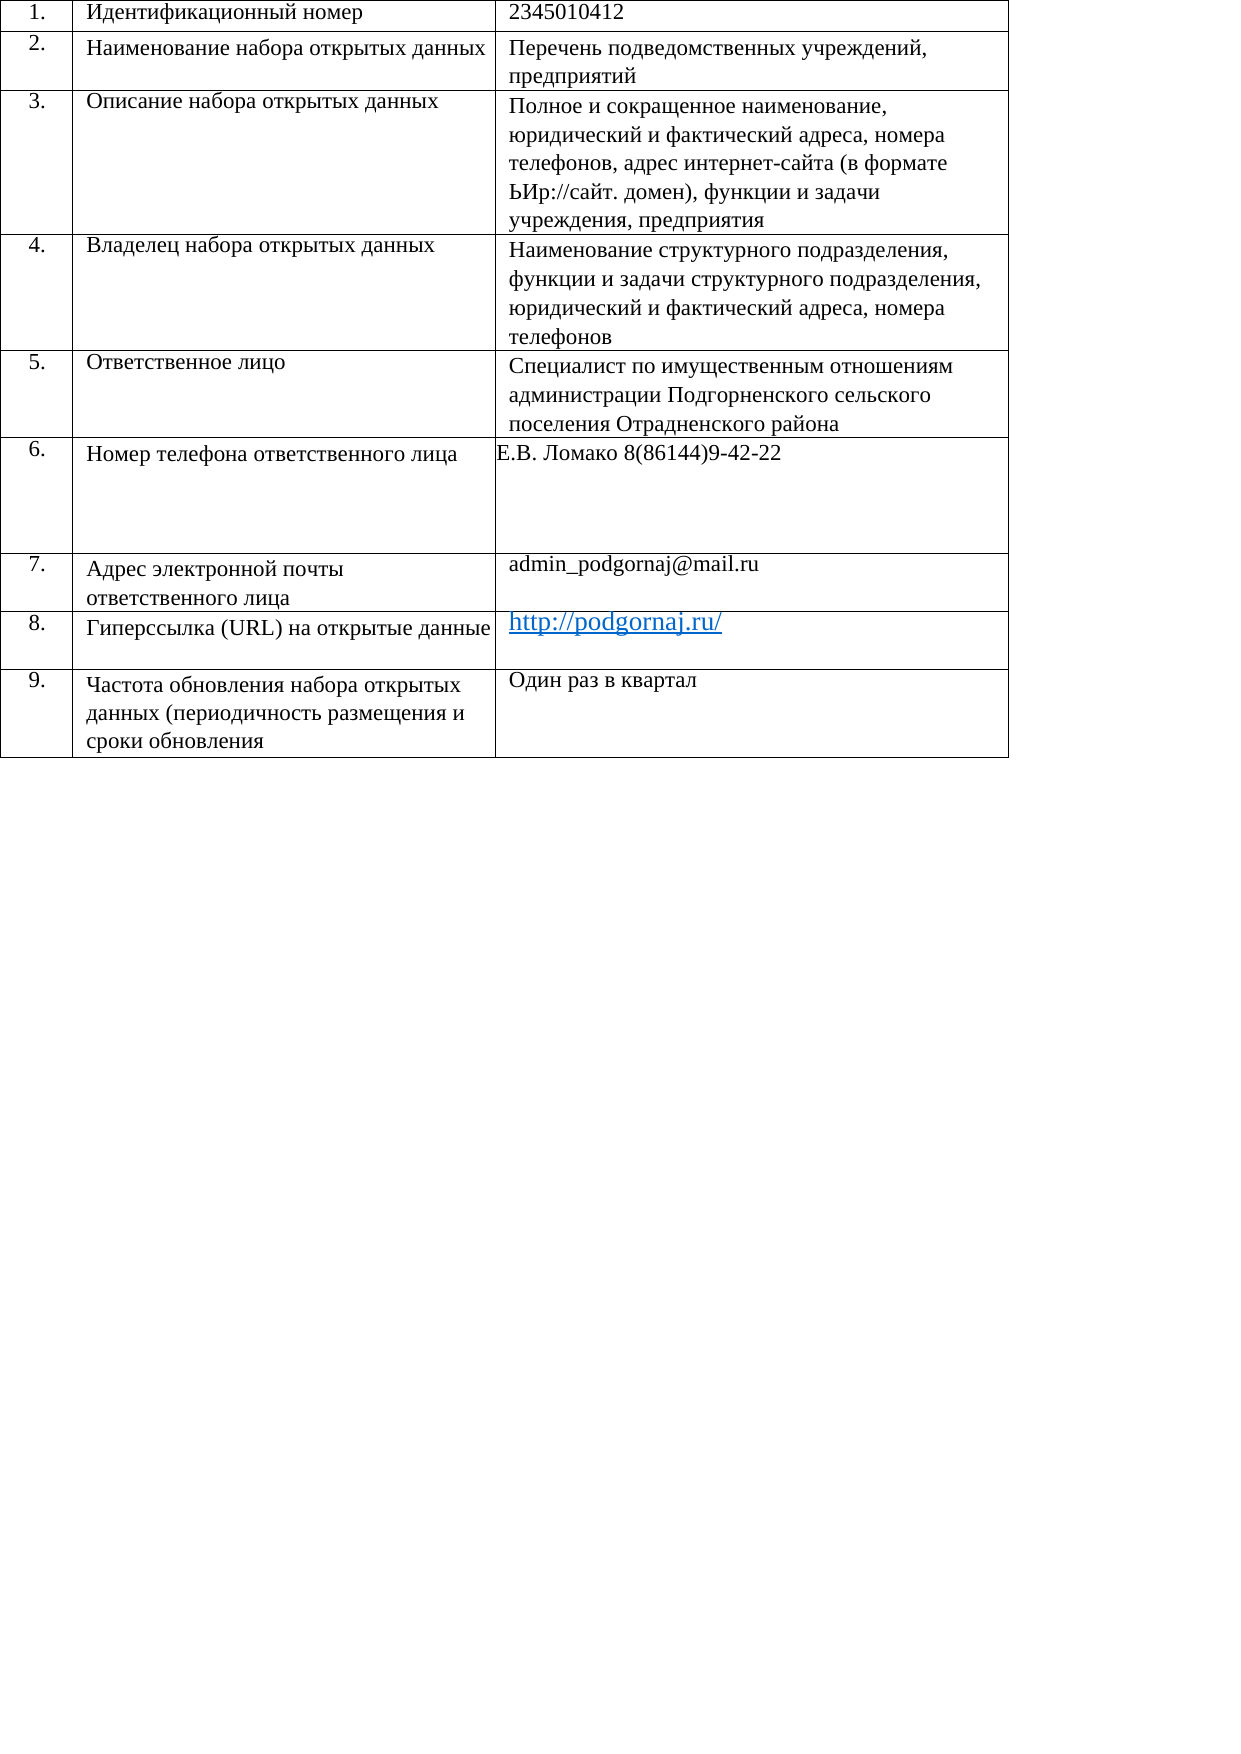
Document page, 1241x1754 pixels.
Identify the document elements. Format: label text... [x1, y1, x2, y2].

table_cell http://podgornaj.ru/ [496, 612, 1008, 668]
table_cell Номер телефона ответственного лица [73, 438, 495, 552]
table_cell Е.В. Ломако 8(86144)9-42-22 [496, 438, 1008, 552]
table_cell Ответственное лицо [73, 351, 495, 437]
table_cell Перечень подведомственных учреждений, предприятий [496, 32, 1008, 89]
table_cell 8. [1, 612, 72, 668]
table_cell Владелец набора открытых данных [73, 235, 495, 350]
table_cell 6. [1, 438, 72, 552]
table_header 1. [1, 1, 72, 31]
table_cell Полное и сокращенное наименование, юридический и фактический адреса, номера телефонов, адрес интернет-сайта (в формате ЬИр://сайт. домен), функции и задачи учреждения, предприятия [496, 91, 1008, 233]
table_cell Наименование структурного подразделения, функции и задачи структурного подразделения, юридический и фактический адреса, номера телефонов [496, 235, 1008, 350]
table_cell 3. [1, 91, 72, 233]
table_cell Специалист по имущественным отношениям администрации Подгорненского сельского поселения Отрадненского района [496, 351, 1008, 437]
table_cell Описание набора открытых данных [73, 91, 495, 233]
table_cell 9. [1, 670, 72, 757]
table_cell Частота обновления набора открытых данных (периодичность размещения и сроки обновления [73, 670, 495, 757]
table_cell Гиперссылка (URL) на открытые данные [73, 612, 495, 668]
table_cell 4. [1, 235, 72, 350]
table_header 2345010412 [496, 1, 1008, 31]
table_cell 2. [1, 32, 72, 89]
table_cell Наименование набора открытых данных [73, 32, 495, 89]
table_header Идентификационный номер [73, 1, 495, 31]
table_cell 5. [1, 351, 72, 437]
table_cell Один раз в квартал [496, 670, 1008, 757]
table_cell admin_podgornaj@mail.ru [496, 554, 1008, 611]
table_cell Адрес электронной почты ответственного лица [73, 554, 495, 611]
table_cell 7. [1, 554, 72, 611]
